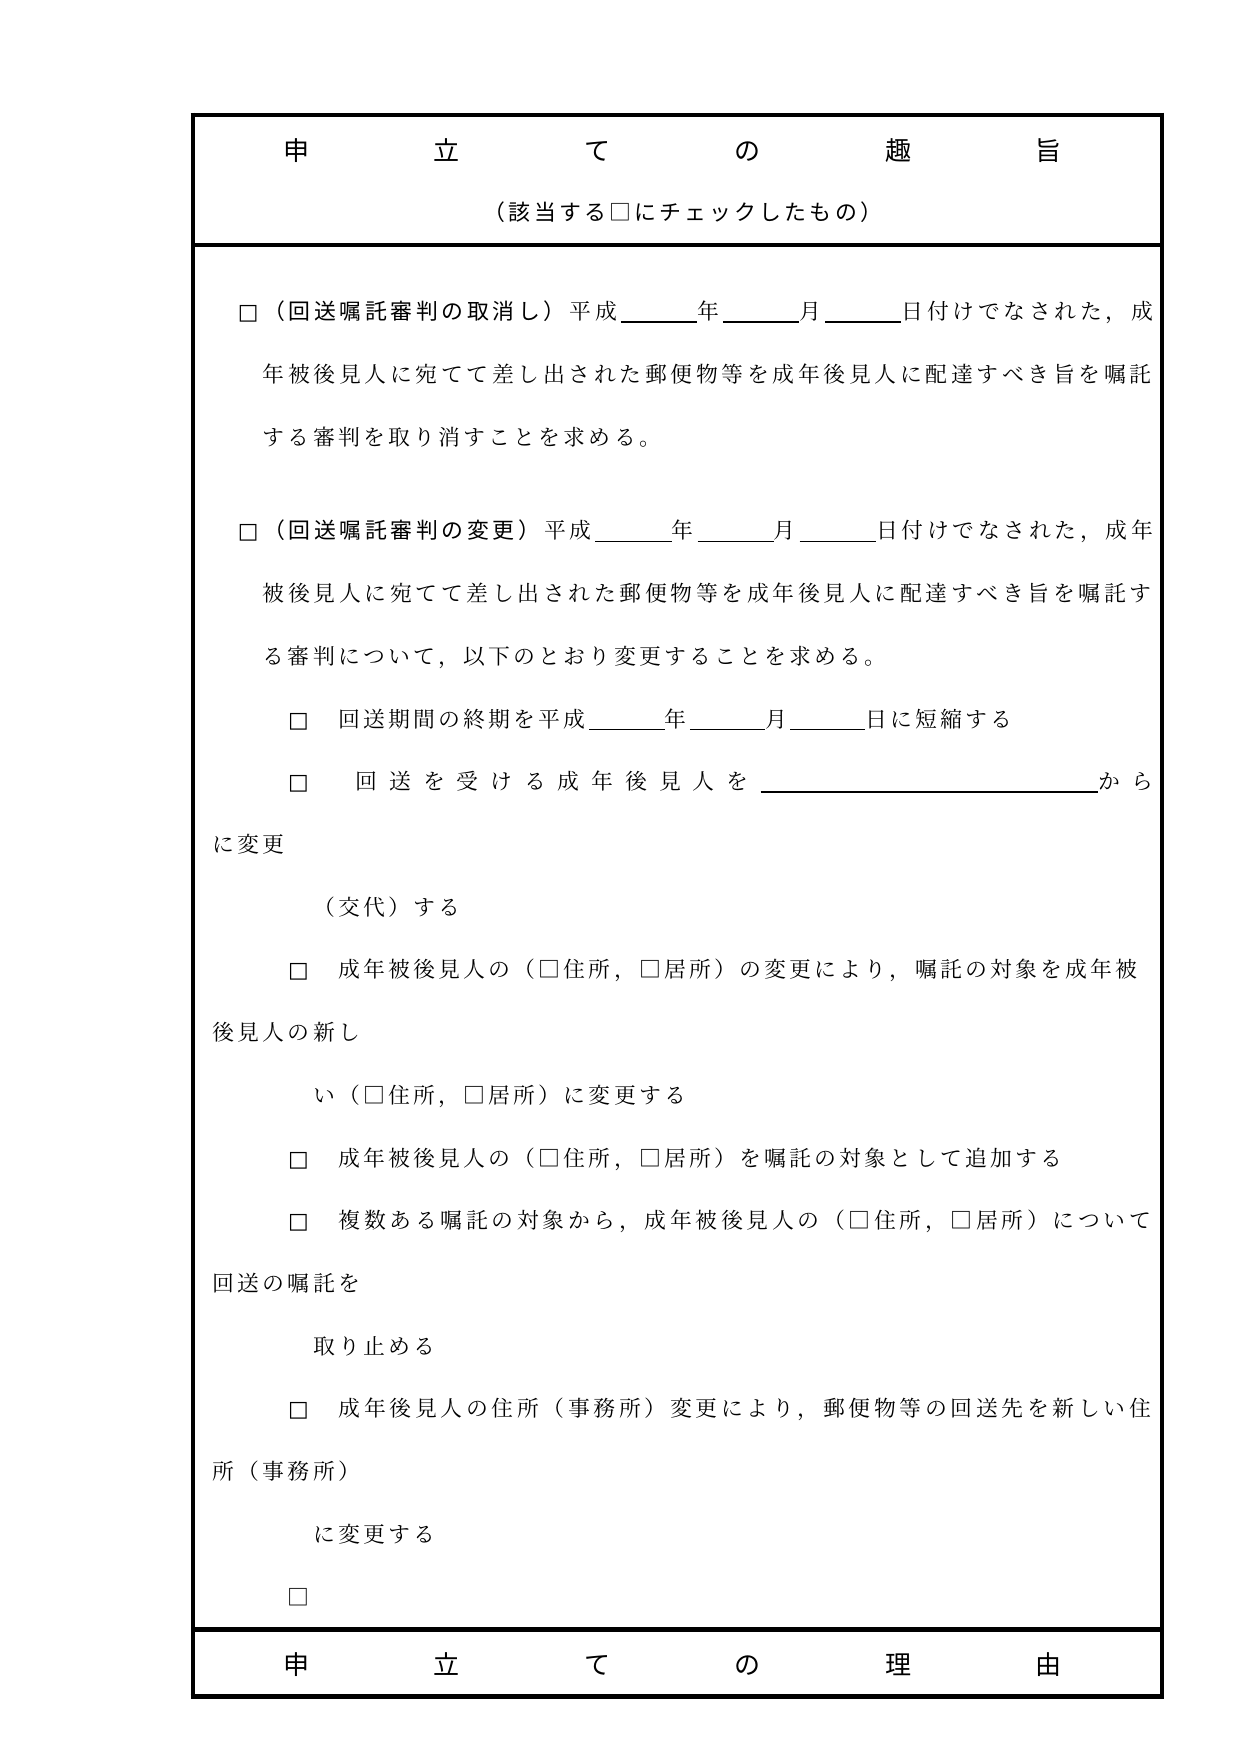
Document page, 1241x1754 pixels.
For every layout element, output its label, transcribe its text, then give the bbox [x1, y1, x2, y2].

table_header 申 立 て の 趣 旨 （該当する□にチェックしたもの） [195, 117, 1160, 243]
table_cell 申 立 て の 理 由 [195, 1632, 1160, 1694]
table_cell □（回送嘱託審判の取消し）平成 年 月 日付けでなされた，成年被後見人に宛てて差し出された郵便物等を成年後見人に配達すべき旨を嘱託する審判を取り消すことを求める。 □（回送嘱託審判の変更）平成 年 月 日付けでなされた，成年被後見人に宛てて差し出された郵便物等を成年後見人に配達すべき旨を嘱託する審判について，以下のとおり変更することを求める。 □ 回送期間の終期を平成 年 月 日に短縮する □ 回送を受ける成年後見人を から に変更 （交代）する □ 成年被後見人の（□住所，□居所）の変更により，嘱託の対象を成年被後見人の新し い（□住所，□居所）に変更する □ 成年被後見人の（□住所，□居所）を嘱託の対象として追加する □ 複数ある嘱託の対象から，成年被後見人の（□住所，□居所）について回送の嘱託を 取り止める □ 成年後見人の住所（事務所）変更により，郵便物等の回送先を新しい住所（事務所） に変更する □ [195, 247, 1160, 1627]
